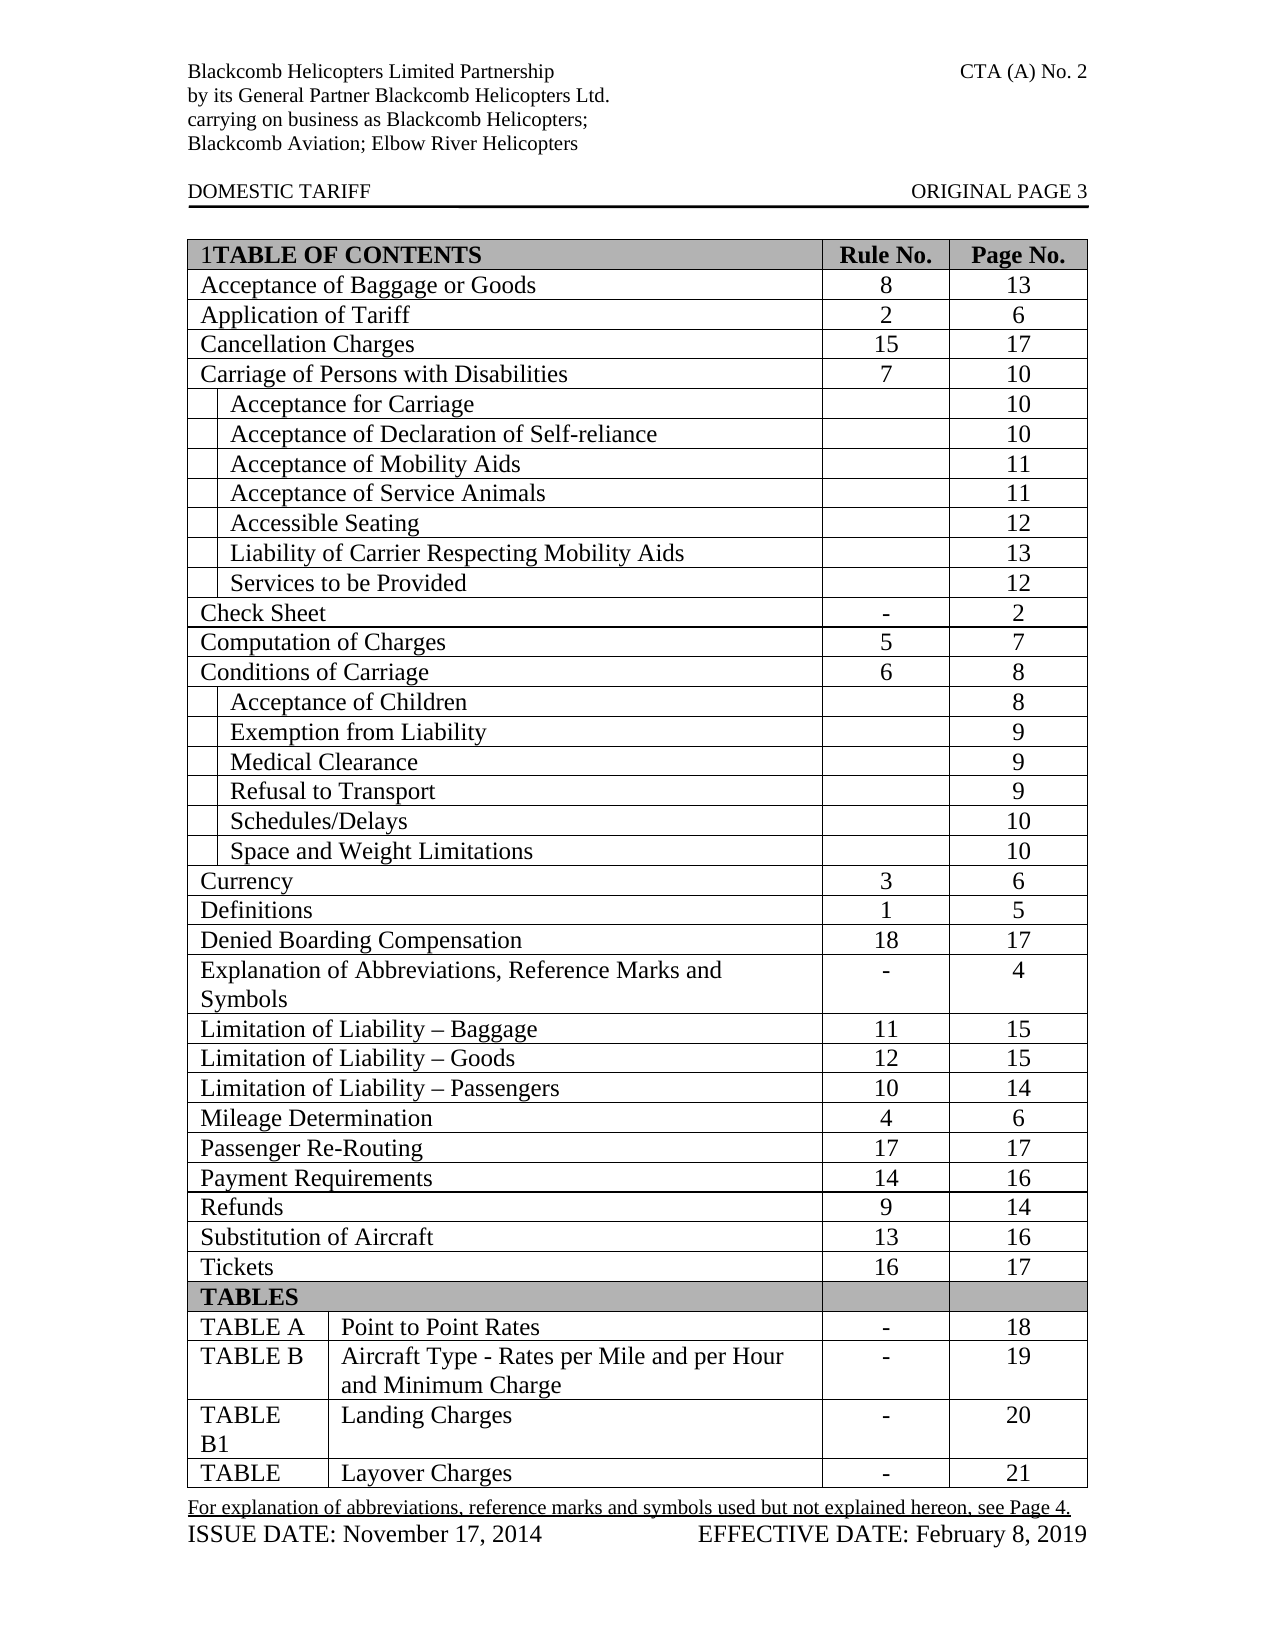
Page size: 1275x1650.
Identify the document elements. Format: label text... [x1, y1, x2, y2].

table_cell 20 [950, 1400, 1087, 1457]
table_cell [823, 717, 949, 746]
table_cell Computation of Charges [188, 628, 822, 656]
table_cell Schedules/Delays [218, 806, 822, 835]
table_cell 13 [950, 270, 1087, 299]
table_cell [188, 389, 217, 418]
table_cell 5 [823, 628, 949, 656]
table_cell [188, 419, 217, 448]
table_cell - [823, 1312, 949, 1340]
table_cell Definitions [188, 896, 822, 924]
table_cell 11 [823, 1014, 949, 1042]
table_cell 6 [950, 866, 1087, 894]
table_cell Acceptance of Children [218, 687, 822, 716]
table_cell Cancellation Charges [188, 330, 822, 358]
table_cell 11 [950, 449, 1087, 477]
table_cell 17 [950, 1133, 1087, 1162]
table_cell [823, 836, 949, 865]
table_cell - [823, 1341, 949, 1399]
table_cell Liability of Carrier Respecting Mobility Aids [218, 538, 822, 567]
table_cell Check Sheet [188, 598, 822, 626]
table_cell [188, 479, 217, 507]
table_header [650, 204, 911, 239]
table_cell [823, 747, 949, 775]
table_cell [188, 747, 217, 775]
table_cell 9 [950, 717, 1087, 746]
table_cell 2 [950, 598, 1087, 626]
table_cell Payment Requirements [188, 1163, 822, 1191]
table_cell TABLE B1 [188, 1400, 328, 1457]
table_cell 10 [950, 359, 1087, 388]
table_cell 10 [823, 1073, 949, 1102]
table_cell 17 [950, 1252, 1087, 1281]
table_cell Acceptance of Baggage or Goods [188, 270, 822, 299]
table_cell 8 [823, 270, 949, 299]
table_cell TABLES [188, 1282, 822, 1311]
table_cell 16 [950, 1222, 1087, 1251]
table_cell Substitution of Aircraft [188, 1222, 822, 1251]
table_cell 11 [950, 479, 1087, 507]
table_cell [823, 538, 949, 567]
table_cell Explanation of Abbreviations, Reference Marks and Symbols [188, 955, 822, 1013]
table_header [911, 204, 1118, 239]
table_cell [188, 508, 217, 537]
table_cell [188, 449, 217, 477]
table_cell 6 [823, 657, 949, 686]
table_cell 17 [950, 330, 1087, 358]
table_cell Page No. [950, 240, 1087, 269]
table_cell [188, 687, 217, 716]
table_cell 2 [823, 300, 949, 328]
table_cell 9 [950, 776, 1087, 805]
table_cell [823, 806, 949, 835]
table_cell 7 [950, 628, 1087, 656]
table_cell Point to Point Rates [329, 1312, 822, 1340]
table_cell 4 [950, 955, 1087, 1013]
table_cell - [823, 1459, 949, 1487]
table_cell Acceptance of Service Animals [218, 479, 822, 507]
table_cell - [823, 598, 949, 626]
table_cell 17 [823, 1133, 949, 1162]
table_cell TABLE B [188, 1341, 328, 1399]
table_cell Limitation of Liability – Baggage [188, 1014, 822, 1042]
table_cell 7 [823, 359, 949, 388]
table_cell Medical Clearance [218, 747, 822, 775]
table_cell [823, 479, 949, 507]
table_cell Space and Weight Limitations [218, 836, 822, 865]
table_cell 14 [950, 1073, 1087, 1102]
table_cell [823, 1282, 949, 1311]
table_cell [823, 419, 949, 448]
table_cell Exemption from Liability [218, 717, 822, 746]
table_cell [188, 568, 217, 597]
table_cell Acceptance of Declaration of Self-reliance [218, 419, 822, 448]
table_cell 15 [950, 1014, 1087, 1042]
table_cell [823, 508, 949, 537]
table_cell Limitation of Liability – Goods [188, 1044, 822, 1072]
table_cell [823, 449, 949, 477]
table_header [200, 204, 368, 239]
table_cell 9 [950, 747, 1087, 775]
table_cell 3 [823, 866, 949, 894]
table_cell 10 [950, 836, 1087, 865]
table_cell Rule No. [823, 240, 949, 269]
table_cell 14 [823, 1163, 949, 1191]
table_header [369, 204, 650, 239]
table_cell 18 [823, 925, 949, 954]
table_cell [823, 568, 949, 597]
table_cell Layover Charges [329, 1459, 822, 1487]
table_cell 10 [950, 806, 1087, 835]
table_cell [188, 717, 217, 746]
table_cell 6 [950, 1103, 1087, 1132]
table_cell Tickets [188, 1252, 822, 1281]
table_cell Mileage Determination [188, 1103, 822, 1132]
table_cell 12 [950, 568, 1087, 597]
table_cell Currency [188, 866, 822, 894]
table_cell [188, 776, 217, 805]
table_cell Refusal to Transport [218, 776, 822, 805]
table_cell [188, 806, 217, 835]
table_cell 5 [950, 896, 1087, 924]
table_cell TABLE B2 [188, 1459, 328, 1487]
table_cell 8 [950, 657, 1087, 686]
table_cell Acceptance for Carriage [218, 389, 822, 418]
table_cell - [823, 1400, 949, 1457]
table_cell Limitation of Liability – Passengers [188, 1073, 822, 1102]
table_cell [823, 687, 949, 716]
table_cell 4 [823, 1103, 949, 1132]
table_cell [823, 389, 949, 418]
table_cell 21 [950, 1459, 1087, 1487]
table_cell 19 [950, 1341, 1087, 1399]
table_cell Carriage of Persons with Disabilities [188, 359, 822, 388]
table_cell 14 [950, 1193, 1087, 1221]
table_cell 8 [950, 687, 1087, 716]
table_cell Passenger Re-Routing [188, 1133, 822, 1162]
table_cell 9 [823, 1193, 949, 1221]
table_cell [823, 776, 949, 805]
table_cell 15 [823, 330, 949, 358]
table_cell 15 [950, 1044, 1087, 1072]
table_cell 6 [950, 300, 1087, 328]
table_cell 18 [950, 1312, 1087, 1340]
table_cell - [823, 955, 949, 1013]
table_cell [950, 1282, 1087, 1311]
table_cell [188, 836, 217, 865]
table_cell TABLE A [188, 1312, 328, 1340]
table_cell 16 [823, 1252, 949, 1281]
table_cell Accessible Seating [218, 508, 822, 537]
table_cell 13 [950, 538, 1087, 567]
table_cell Refunds [188, 1193, 822, 1221]
table_cell Landing Charges [329, 1400, 822, 1457]
table_cell 17 [950, 925, 1087, 954]
table_cell 12 [823, 1044, 949, 1072]
table_cell Services to be Provided [218, 568, 822, 597]
table_cell Application of Tariff [188, 300, 822, 328]
table_cell TABLE OF CONTENTS [188, 240, 822, 269]
table_cell [188, 538, 217, 567]
table_cell 13 [823, 1222, 949, 1251]
table_cell 16 [950, 1163, 1087, 1191]
table_cell 1 [823, 896, 949, 924]
table_cell Aircraft Type - Rates per Mile and per Hour and Minimum Charge [329, 1341, 822, 1399]
table_cell Conditions of Carriage [188, 657, 822, 686]
table_cell Denied Boarding Compensation [188, 925, 822, 954]
table_cell 10 [950, 419, 1087, 448]
table_cell 12 [950, 508, 1087, 537]
table_cell Acceptance of Mobility Aids [218, 449, 822, 477]
table_cell 10 [950, 389, 1087, 418]
